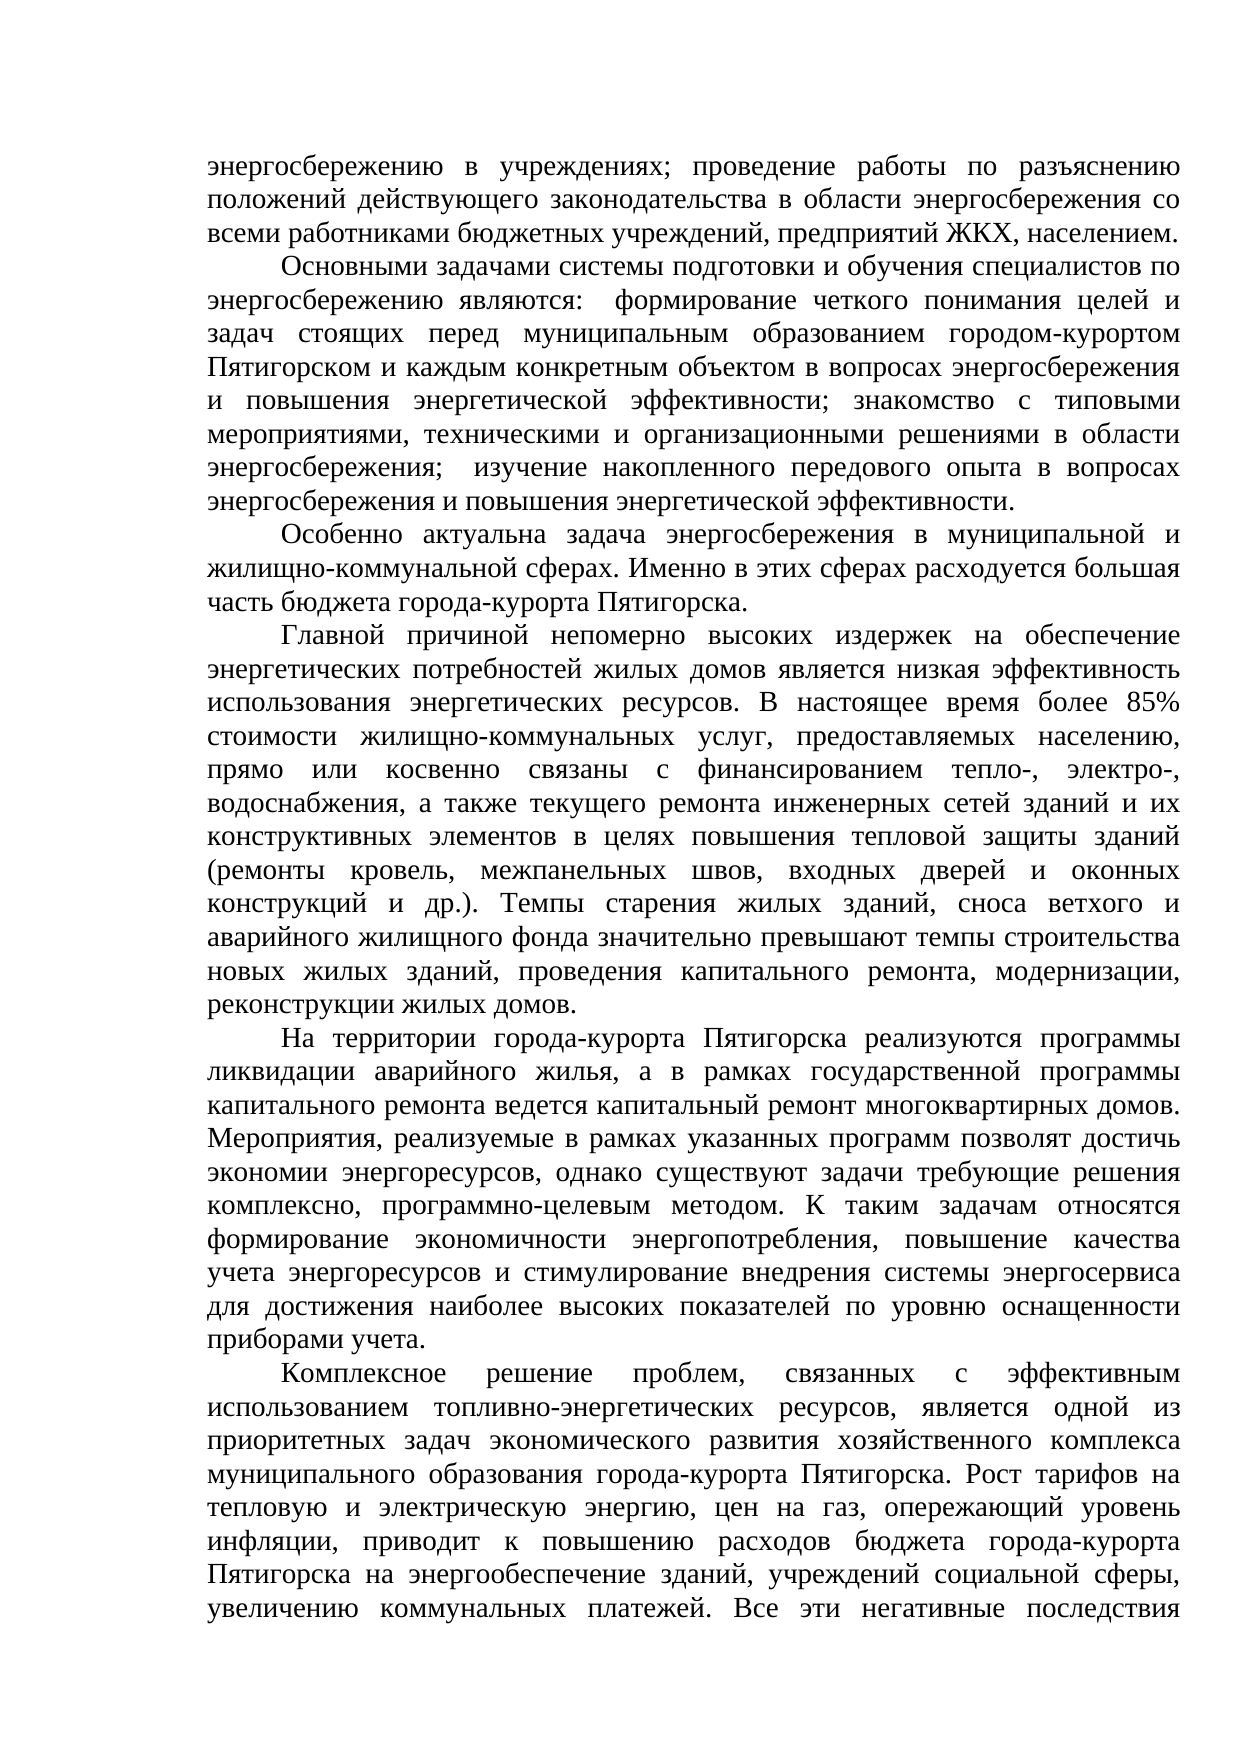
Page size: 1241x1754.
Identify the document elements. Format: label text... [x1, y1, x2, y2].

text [207, 1355, 1181, 1623]
text Особенно актуальна задача энергосбережения в муниципальной и жилищно-коммунальной сферах. Именно в этих сферах расходуется большая часть бюджета города-курорта Пятигорска. [207, 517, 1181, 617]
text На территории города-курорта Пятигорска реализуются программы ликвидации аварийного жилья, а в рамках государственной программы капитального ремонта ведется капитальный ремонт многоквартирных домов. Мероприятия, реализуемые в рамках указанных программ позволят достичь экономии энергоресурсов, однако существуют задачи требующие решения комплексно, программно-целевым методом. К таким задачам относятся формирование экономичности энергопотребления, повышение качества учета энергоресурсов и стимулирование внедрения системы энергосервиса для достижения наиболее высоких показателей по уровню оснащенности приборами учета. [207, 1020, 1181, 1355]
text Основными задачами системы подготовки и обучения специалистов по энергосбережению являются: формирование четкого понимания целей и задач стоящих перед муниципальным образованием городом-курортом Пятигорском и каждым конкретным объектом в вопросах энергосбережения и повышения энергетической эффективности; знакомство с типовыми мероприятиями, техническими и организационными решениями в области энергосбережения; изучение накопленного передового опыта в вопросах энергосбережения и повышения энергетической эффективности. [207, 248, 1181, 517]
text Главной причиной непомерно высоких издержек на обеспечение энергетических потребностей жилых домов является низкая эффективность использования энергетических ресурсов. В настоящее время более 85% стоимости жилищно-коммунальных услуг, предоставляемых населению, прямо или косвенно связаны с финансированием тепло-, электро-, водоснабжения, а также текущего ремонта инженерных сетей зданий и их конструктивных элементов в целях повышения тепловой защиты зданий (ремонты кровель, межпанельных швов, входных дверей и оконных конструкций и др.). Темпы старения жилых зданий, сноса ветхого и аварийного жилищного фонда значительно превышают темпы строительства новых жилых зданий, проведения капитального ремонта, модернизации, реконструкции жилых домов. [207, 617, 1181, 1020]
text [207, 148, 1181, 248]
